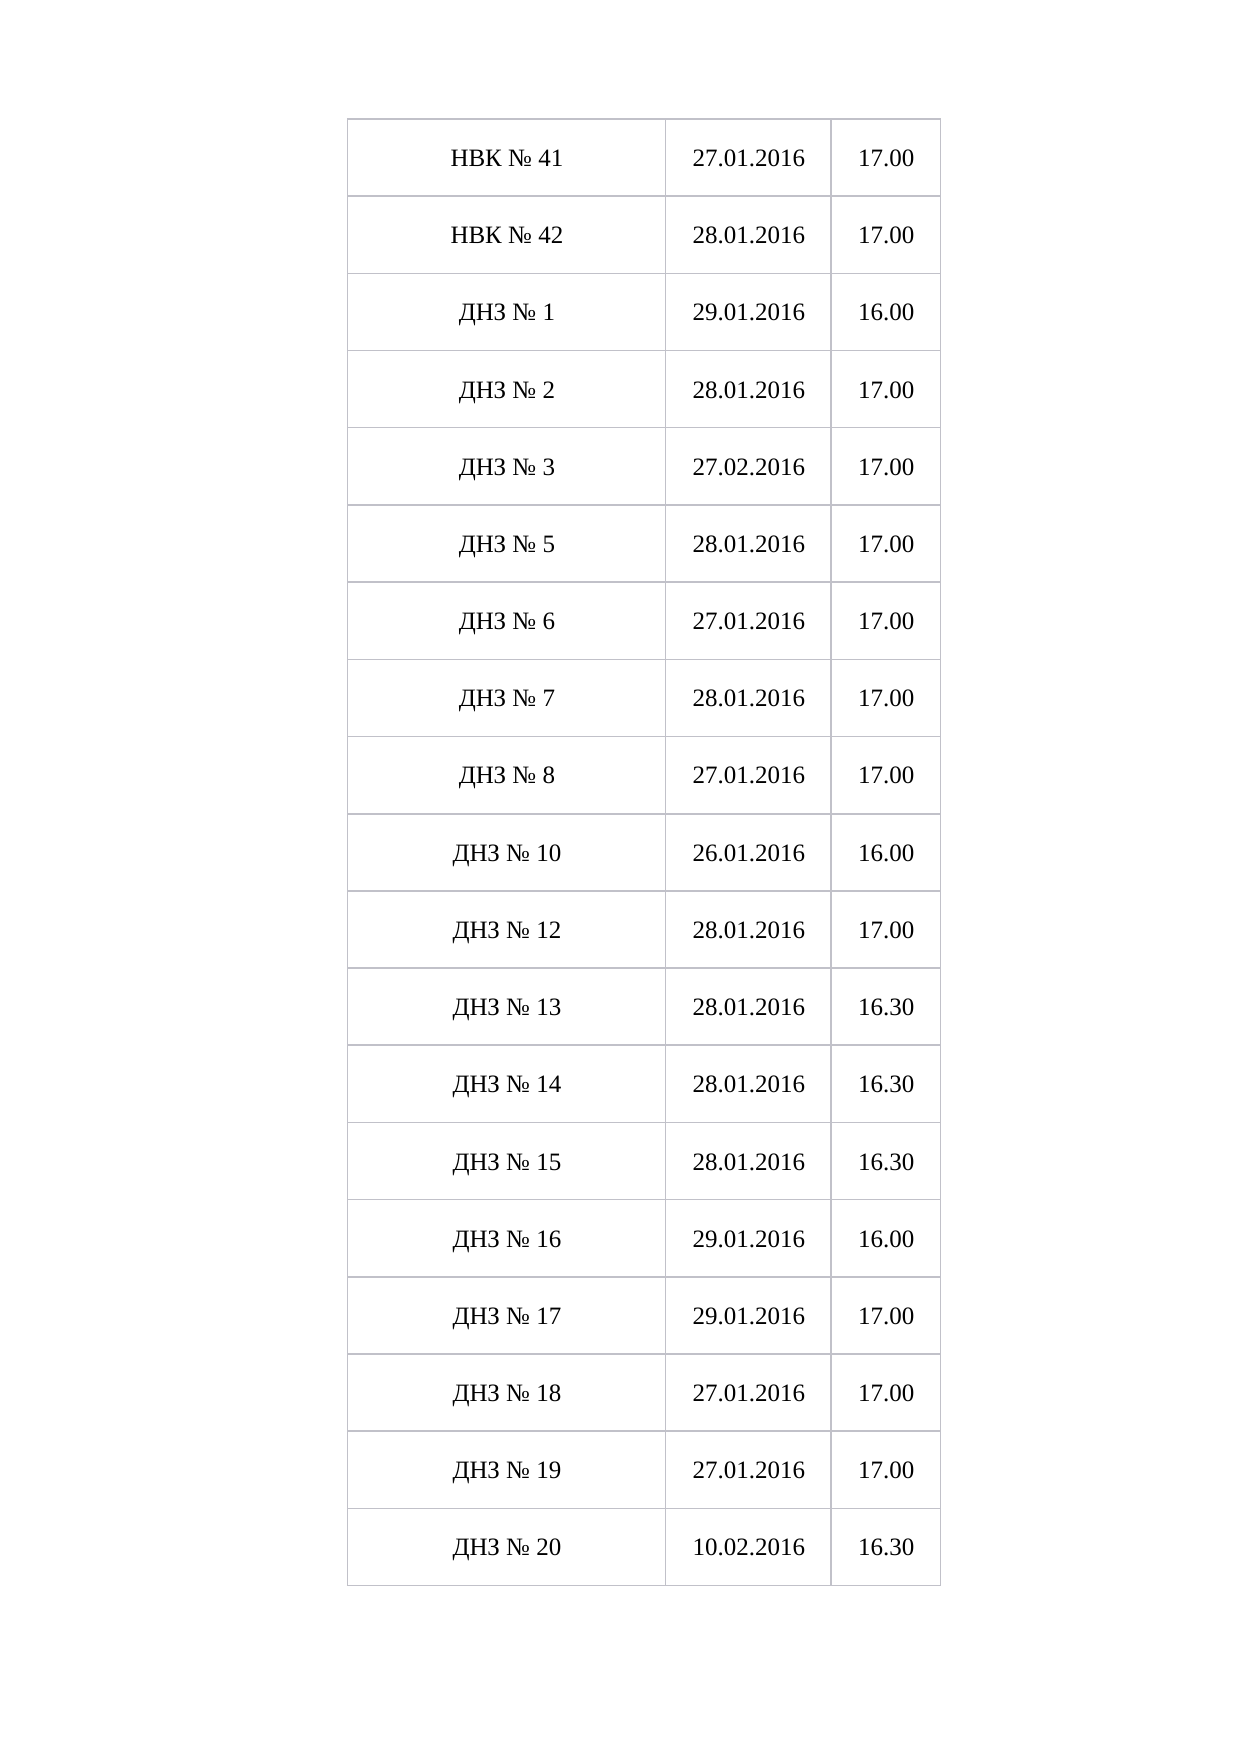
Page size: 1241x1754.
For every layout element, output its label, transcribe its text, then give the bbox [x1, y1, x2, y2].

table_cell ДНЗ № 15 [348, 1123, 665, 1199]
table_cell 16.30 [832, 1123, 940, 1199]
table_cell 16.00 [832, 274, 940, 350]
table_cell 17.00 [832, 660, 940, 736]
table_cell ДНЗ № 7 [348, 660, 665, 736]
table_cell 17.00 [832, 120, 940, 195]
table_cell 17.00 [832, 351, 940, 427]
table_cell 29.01.2016 [666, 274, 830, 350]
table_cell 28.01.2016 [666, 351, 830, 427]
table_cell 27.01.2016 [666, 1355, 830, 1430]
table_cell 17.00 [832, 428, 940, 504]
table_cell 28.01.2016 [666, 1046, 830, 1122]
table_cell ДНЗ № 12 [348, 892, 665, 967]
table_cell ДНЗ № 20 [348, 1509, 665, 1585]
table_cell 16.30 [832, 969, 940, 1044]
table_cell НВК № 42 [348, 197, 665, 272]
table_cell 28.01.2016 [666, 1123, 830, 1199]
table_cell ДНЗ № 5 [348, 506, 665, 581]
table_cell ДНЗ № 6 [348, 583, 665, 658]
table_cell 17.00 [832, 1432, 940, 1507]
table_cell 17.00 [832, 583, 940, 658]
table_cell ДНЗ № 16 [348, 1200, 665, 1276]
table_cell ДНЗ № 3 [348, 428, 665, 504]
table_cell 17.00 [832, 1278, 940, 1353]
table_cell ДНЗ № 17 [348, 1278, 665, 1353]
table_cell ДНЗ № 13 [348, 969, 665, 1044]
table_cell ДНЗ № 14 [348, 1046, 665, 1122]
table_cell 16.30 [832, 1509, 940, 1585]
table_cell ДНЗ № 1 [348, 274, 665, 350]
table_cell 17.00 [832, 892, 940, 967]
table_cell ДНЗ № 18 [348, 1355, 665, 1430]
table_cell 26.01.2016 [666, 815, 830, 890]
table_cell 28.01.2016 [666, 892, 830, 967]
table_cell ДНЗ № 2 [348, 351, 665, 427]
table_cell 28.01.2016 [666, 660, 830, 736]
table_cell ДНЗ № 10 [348, 815, 665, 890]
table_cell 17.00 [832, 1355, 940, 1430]
table_cell 27.01.2016 [666, 737, 830, 813]
table_cell 29.01.2016 [666, 1200, 830, 1276]
table_cell 16.00 [832, 1200, 940, 1276]
table_cell 28.01.2016 [666, 969, 830, 1044]
table_cell 27.02.2016 [666, 428, 830, 504]
table_cell 17.00 [832, 197, 940, 272]
table_cell 17.00 [832, 737, 940, 813]
table_cell 10.02.2016 [666, 1509, 830, 1585]
table_cell НВК № 41 [348, 120, 665, 195]
table_cell ДНЗ № 8 [348, 737, 665, 813]
table_cell ДНЗ № 19 [348, 1432, 665, 1507]
table_cell 17.00 [832, 506, 940, 581]
table_cell 27.01.2016 [666, 1432, 830, 1507]
table_cell 28.01.2016 [666, 197, 830, 272]
table_cell 27.01.2016 [666, 583, 830, 658]
table_cell 29.01.2016 [666, 1278, 830, 1353]
table_cell 27.01.2016 [666, 120, 830, 195]
table_cell 16.30 [832, 1046, 940, 1122]
table_cell 28.01.2016 [666, 506, 830, 581]
table_cell 16.00 [832, 815, 940, 890]
